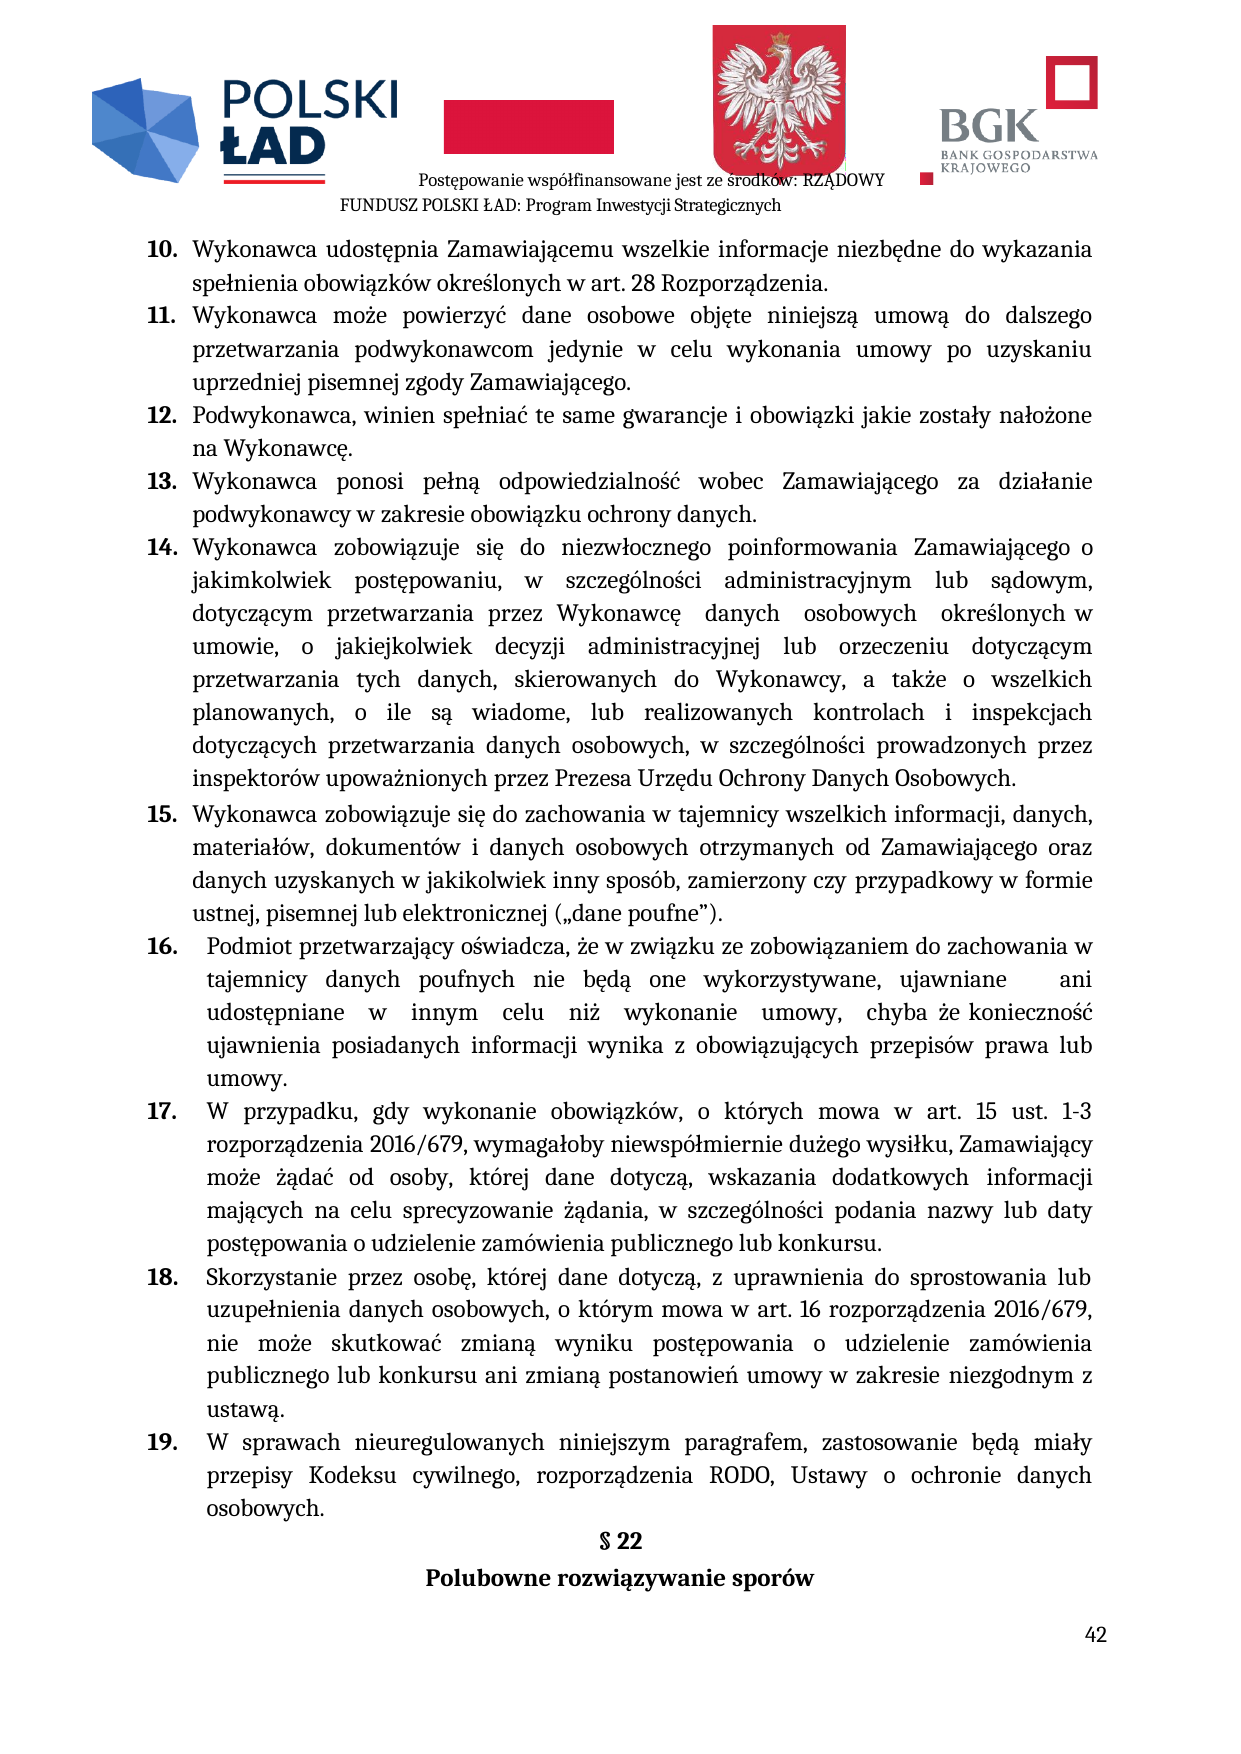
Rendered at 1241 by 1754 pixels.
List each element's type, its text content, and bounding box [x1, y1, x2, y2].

list Wykonawca zobowiązuje się do niezwłocznego poinformowania Zamawiającego o jakimkolwiek postępowaniu, w szczególności administracyjnym lub sądowym, dotyczącym przetwarzania przez Wykonawcę danych osobowych określonych w umowie, o jakiejkolwiek decyzji administracyjnej lub orzeczeniu dotyczącym przetwarzania tych danych, skierowanych do Wykonawcy, a także o wszelkich planowanych, o ile są wiadome, lub realizowanych kontrolach i inspekcjach dotyczących przetwarzania danych osobowych, w szczególności prowadzonych przez inspektorów upoważnionych przez Prezesa Urzędu Ochrony Danych Osobowych. [147, 533, 1093, 792]
list Wykonawca ponosi pełną odpowiedzialność wobec Zamawiającego za działanie podwykonawcy w zakresie obowiązku ochrony danych. [147, 467, 1093, 528]
list Wykonawca może powierzyć dane osobowe objęte niniejszą umową do dalszego przetwarzania podwykonawcom jedynie w celu wykonania umowy po uzyskaniu uprzedniej pisemnej zgody Zamawiającego. [147, 301, 1093, 396]
picture [920, 56, 1098, 185]
list Podwykonawca, winien spełniać te same gwarancje i obowiązki jakie zostały nałożone na Wykonawcę. [147, 401, 1093, 462]
list W sprawach nieuregulowanych niniejszym paragrafem, zastosowanie będą miały przepisy Kodeksu cywilnego, rozporządzenia RODO, Ustawy o ochronie danych osobowych. [147, 1427, 1093, 1522]
list Podmiot przetwarzający oświadcza, że w związku ze zobowiązaniem do zachowania w tajemnicy danych poufnych nie będą one wykorzystywane, ujawniane ani udostępniane w innym celu niż wykonanie umowy, chyba że konieczność ujawnienia posiadanych informacji wynika z obowiązujących przepisów prawa lub umowy. [147, 932, 1093, 1093]
text Polubowne rozwiązywanie sporów [354, 1564, 886, 1593]
picture [92, 78, 397, 184]
list W przypadku, gdy wykonanie obowiązków, o których mowa w art. 15 ust. 1-3 rozporządzenia 2016/679, wymagałoby niewspółmiernie dużego wysiłku, Zamawiający może żądać od osoby, której dane dotyczą, wskazania dodatkowych informacji mających na celu sprecyzowanie żądania, w szczególności podania nazwy lub daty postępowania o udzielenie zamówienia publicznego lub konkursu. [147, 1097, 1093, 1258]
picture [443, 100, 614, 154]
picture [712, 25, 846, 185]
list Wykonawca udostępnia Zamawiającemu wszelkie informacje niezbędne do wykazania spełnienia obowiązków określonych w art. 28 Rozporządzenia. [147, 235, 1093, 297]
list Skorzystanie przez osobę, której dane dotyczą, z uprawnienia do sprostowania lub uzupełnienia danych osobowych, o którym mowa w art. 16 rozporządzenia 2016/679, nie może skutkować zmianą wyniku postępowania o udzielenie zamówienia publicznego lub konkursu ani zmianą postanowień umowy w zakresie niezgodnym z ustawą. [147, 1262, 1093, 1423]
text § 22 [354, 1527, 886, 1555]
list Wykonawca zobowiązuje się do zachowania w tajemnicy wszelkich informacji, danych, materiałów, dokumentów i danych osobowych otrzymanych od Zamawiającego oraz danych uzyskanych w jakikolwiek inny sposób, zamierzony czy przypadkowy w formie ustnej, pisemnej lub elektronicznej („dane poufne”). [147, 800, 1093, 928]
